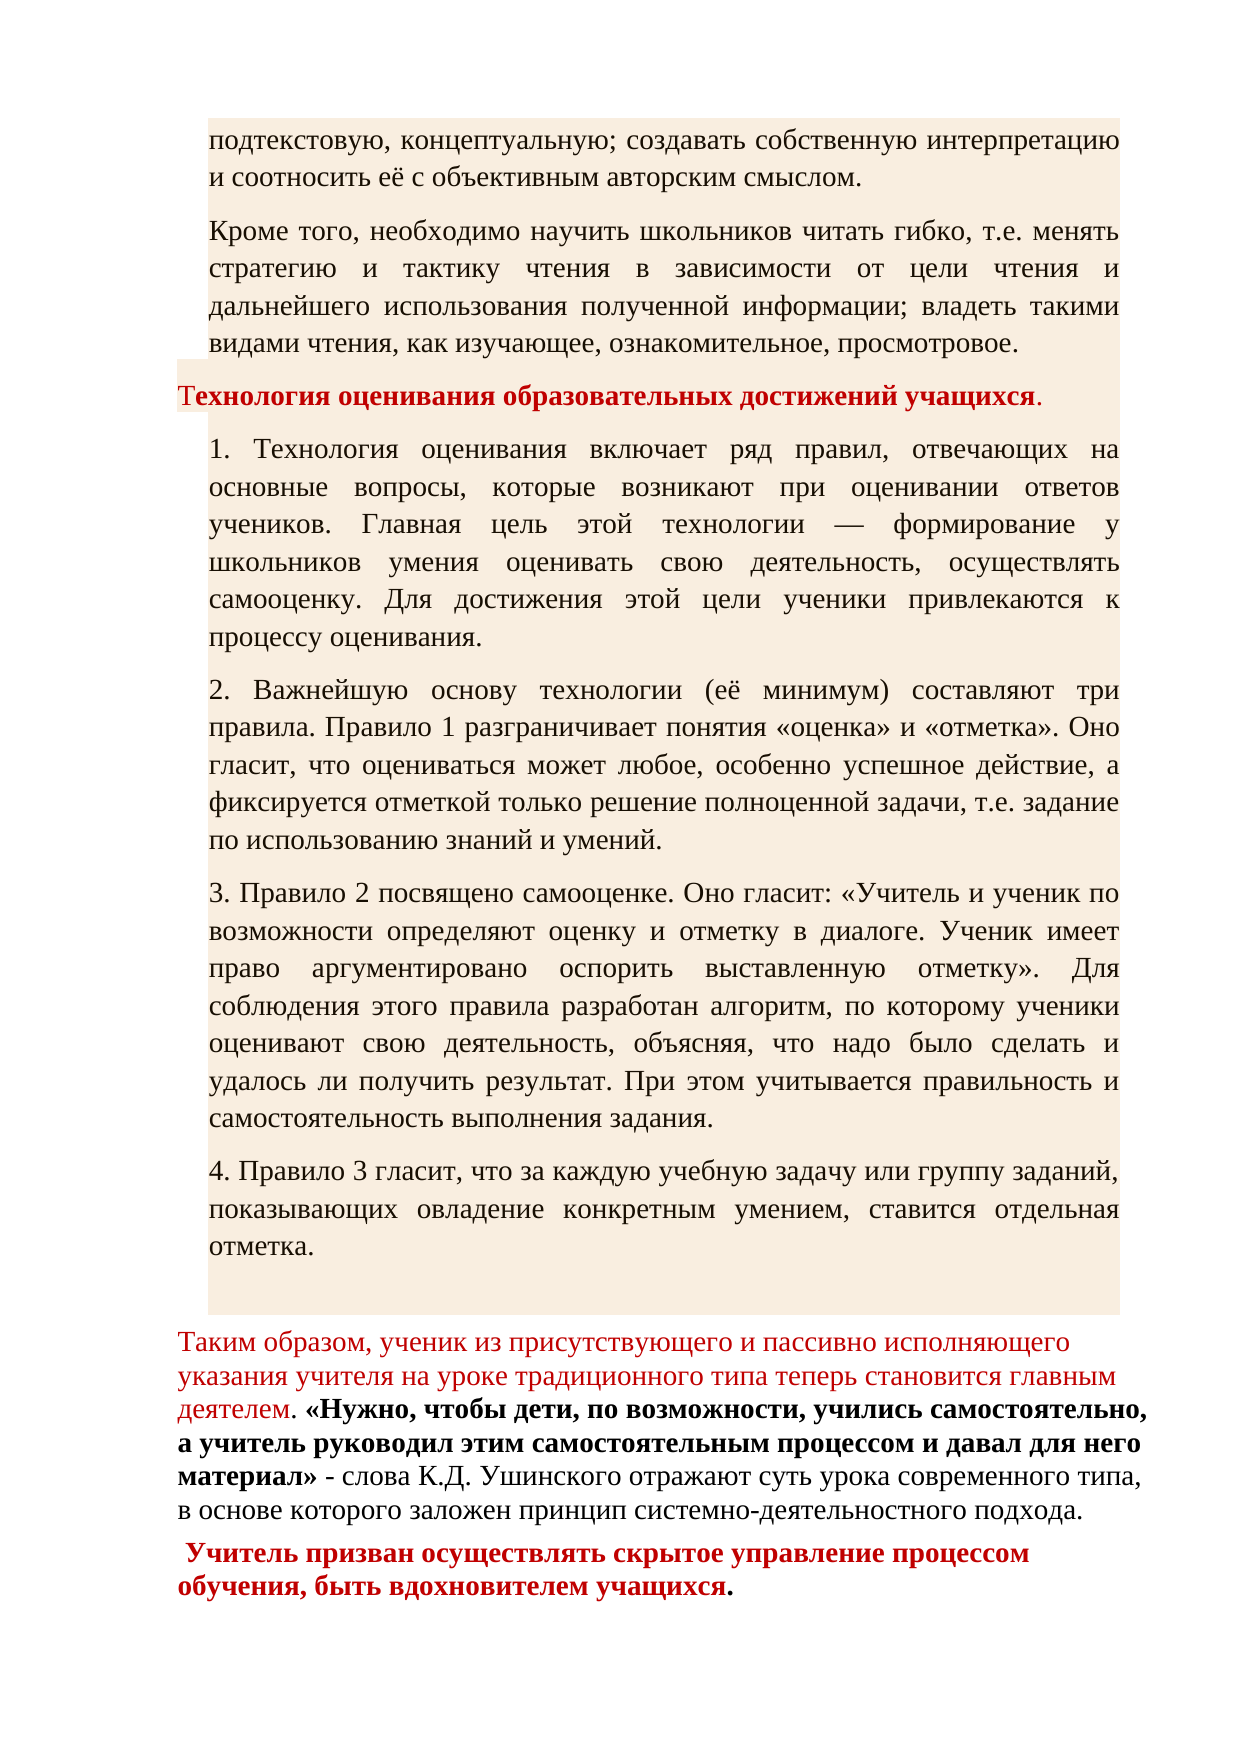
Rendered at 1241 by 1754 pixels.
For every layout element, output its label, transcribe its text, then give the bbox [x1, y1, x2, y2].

text Технология оценивания образовательных достижений учащихся. [177, 374, 1120, 412]
text 4. Правило 3 гласит, что за каждую учебную задачу или группу заданий, показывающих овладение конкретным умением, ставится отдельная отметка. [208, 1149, 1120, 1262]
text 3. Правило 2 посвящено самооценке. Оно гласит: «Учитель и ученик по возможности определяют оценку и отметку в диалоге. Ученик имеет право аргументировано оспорить выставленную отметку». Для соблюдения этого правила разработан алгоритм, по которому ученики оценивают свою деятельность, объясняя, что надо было сделать и удалось ли получить результат. При этом учитывается правильность и самостоятельность выполнения задания. [208, 871, 1120, 1134]
text Учитель призван осуществлять скрытое управление процессом обучения, быть вдохновителем учащихся. [177, 1535, 1152, 1602]
text Кроме того, необходимо научить школьников читать гибко, т.е. менять стратегию и тактику чтения в зависимости от цели чтения и дальнейшего использования полученной информации; владеть такими видами чтения, как изучающее, ознакомительное, просмотровое. [208, 209, 1120, 359]
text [208, 118, 1120, 193]
text 1. Технология оценивания включает ряд правил, отвечающих на основные вопросы, которые возникают при оценивании ответов учеников. Главная цель этой технологии — формирование у школьников умения оценивать свою деятельность, осуществлять самооценку. Для достижения этой цели ученики привлекаются к процессу оценивания. [208, 427, 1120, 652]
text Таким образом, ученик из присутствующего и пассивно исполняющего указания учителя на уроке традиционного типа теперь становится главным деятелем. «Нужно, чтобы дети, по возможности, учились самостоятельно, а учитель руководил этим самостоятельным процессом и давал для него материал» - слова К.Д. Ушинского отражают суть урока современного типа, в основе которого заложен принцип системно-деятельностного подхода. [177, 1324, 1152, 1526]
text 2. Важнейшую основу технологии (её минимум) составляют три правила. Правило 1 разграничивает понятия «оценка» и «отметка». Оно гласит, что оцениваться может любое, особенно успешное действие, а фиксируется отметкой только решение полноценной задачи, т.е. задание по использованию знаний и умений. [208, 668, 1120, 856]
